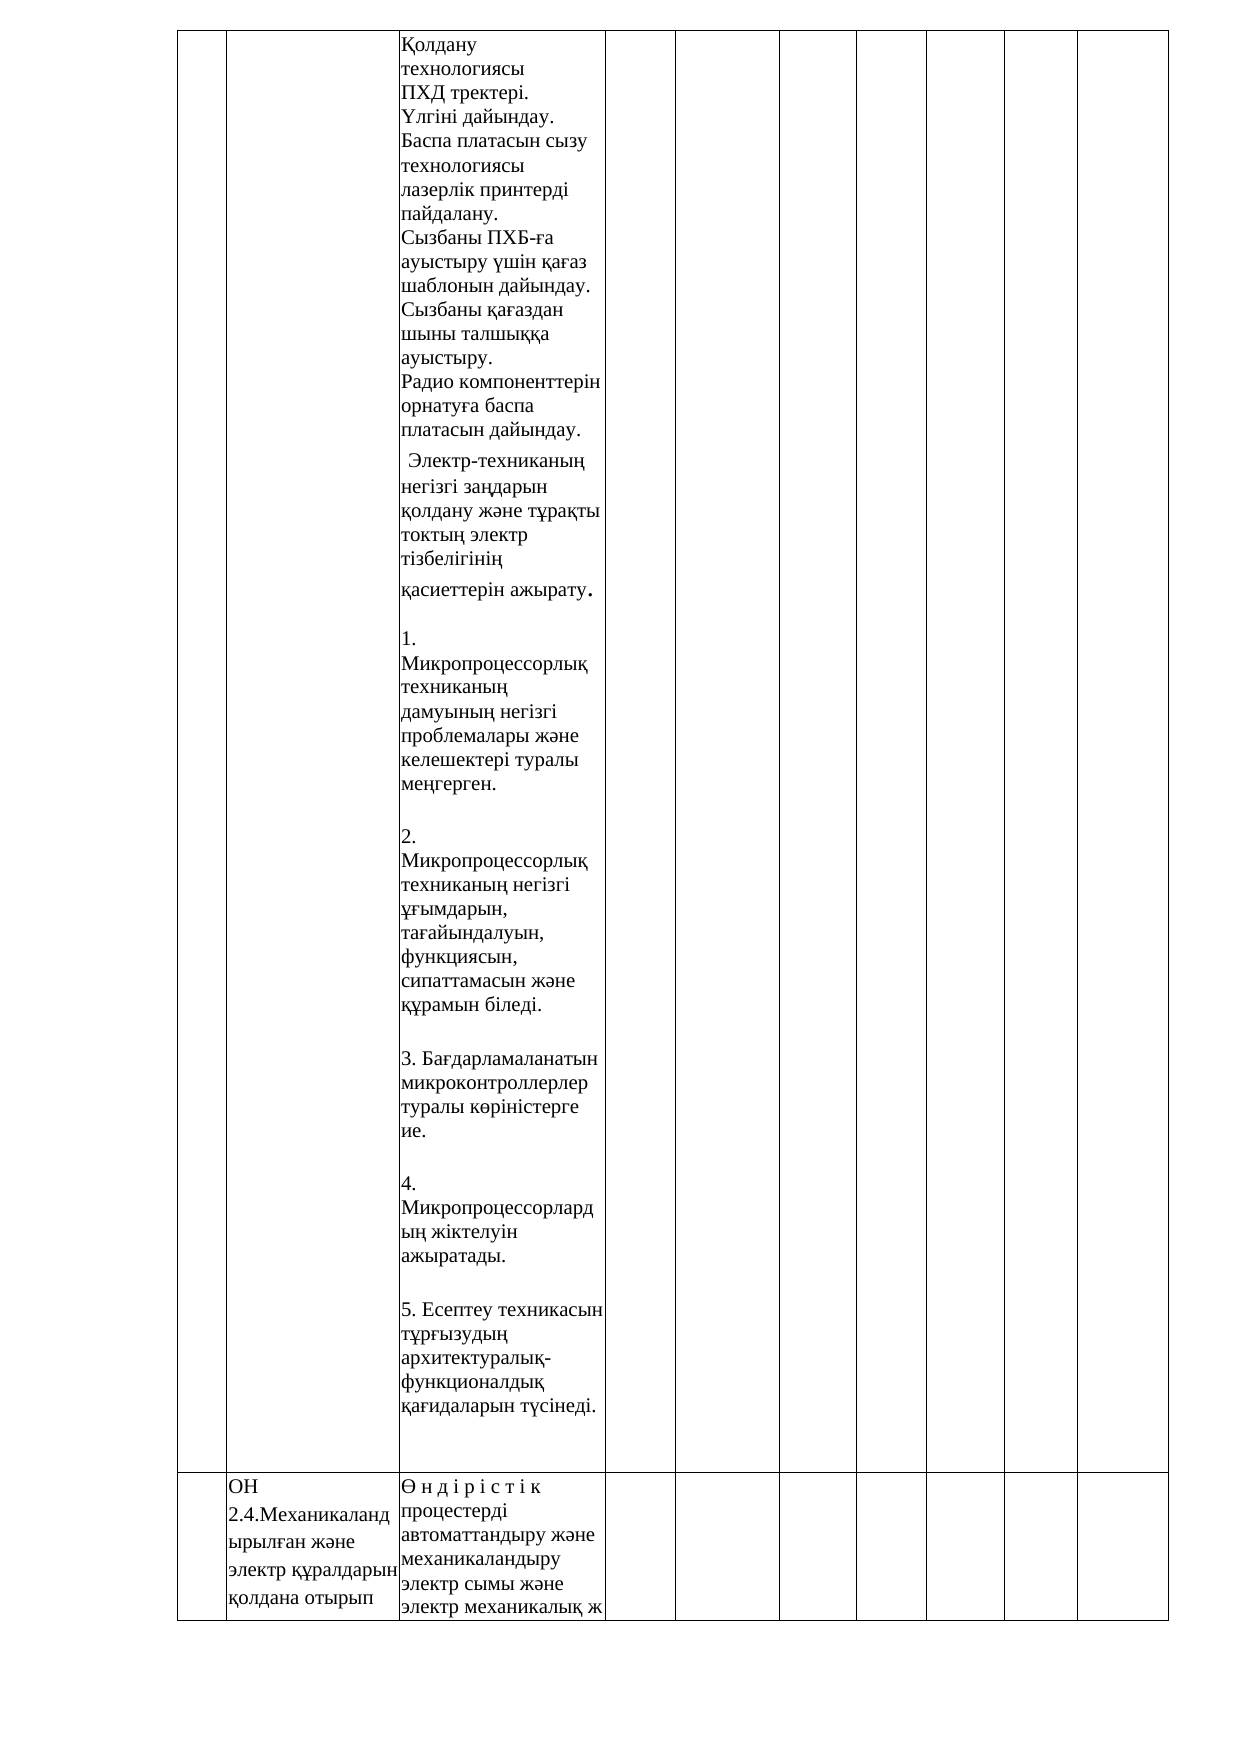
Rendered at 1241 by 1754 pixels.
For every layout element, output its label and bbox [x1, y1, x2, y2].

table_cell [227, 31, 399, 1472]
table_cell [1005, 1473, 1077, 1620]
table_cell [400, 31, 605, 1472]
table_cell [676, 1473, 779, 1620]
table_cell [1078, 1473, 1168, 1620]
table_cell [676, 31, 779, 1472]
table_cell [606, 1473, 675, 1620]
table_cell [857, 1473, 926, 1620]
table_cell [400, 1473, 605, 1620]
table_cell [857, 31, 926, 1472]
table_cell [1078, 31, 1168, 1472]
table_cell [927, 31, 1004, 1472]
table_cell [606, 31, 675, 1472]
table_cell [780, 1473, 856, 1620]
table_cell [178, 1473, 226, 1620]
table_cell [178, 31, 226, 1472]
table_cell [927, 1473, 1004, 1620]
table_cell [1005, 31, 1077, 1472]
table_cell [227, 1473, 399, 1620]
table_cell [780, 31, 856, 1472]
